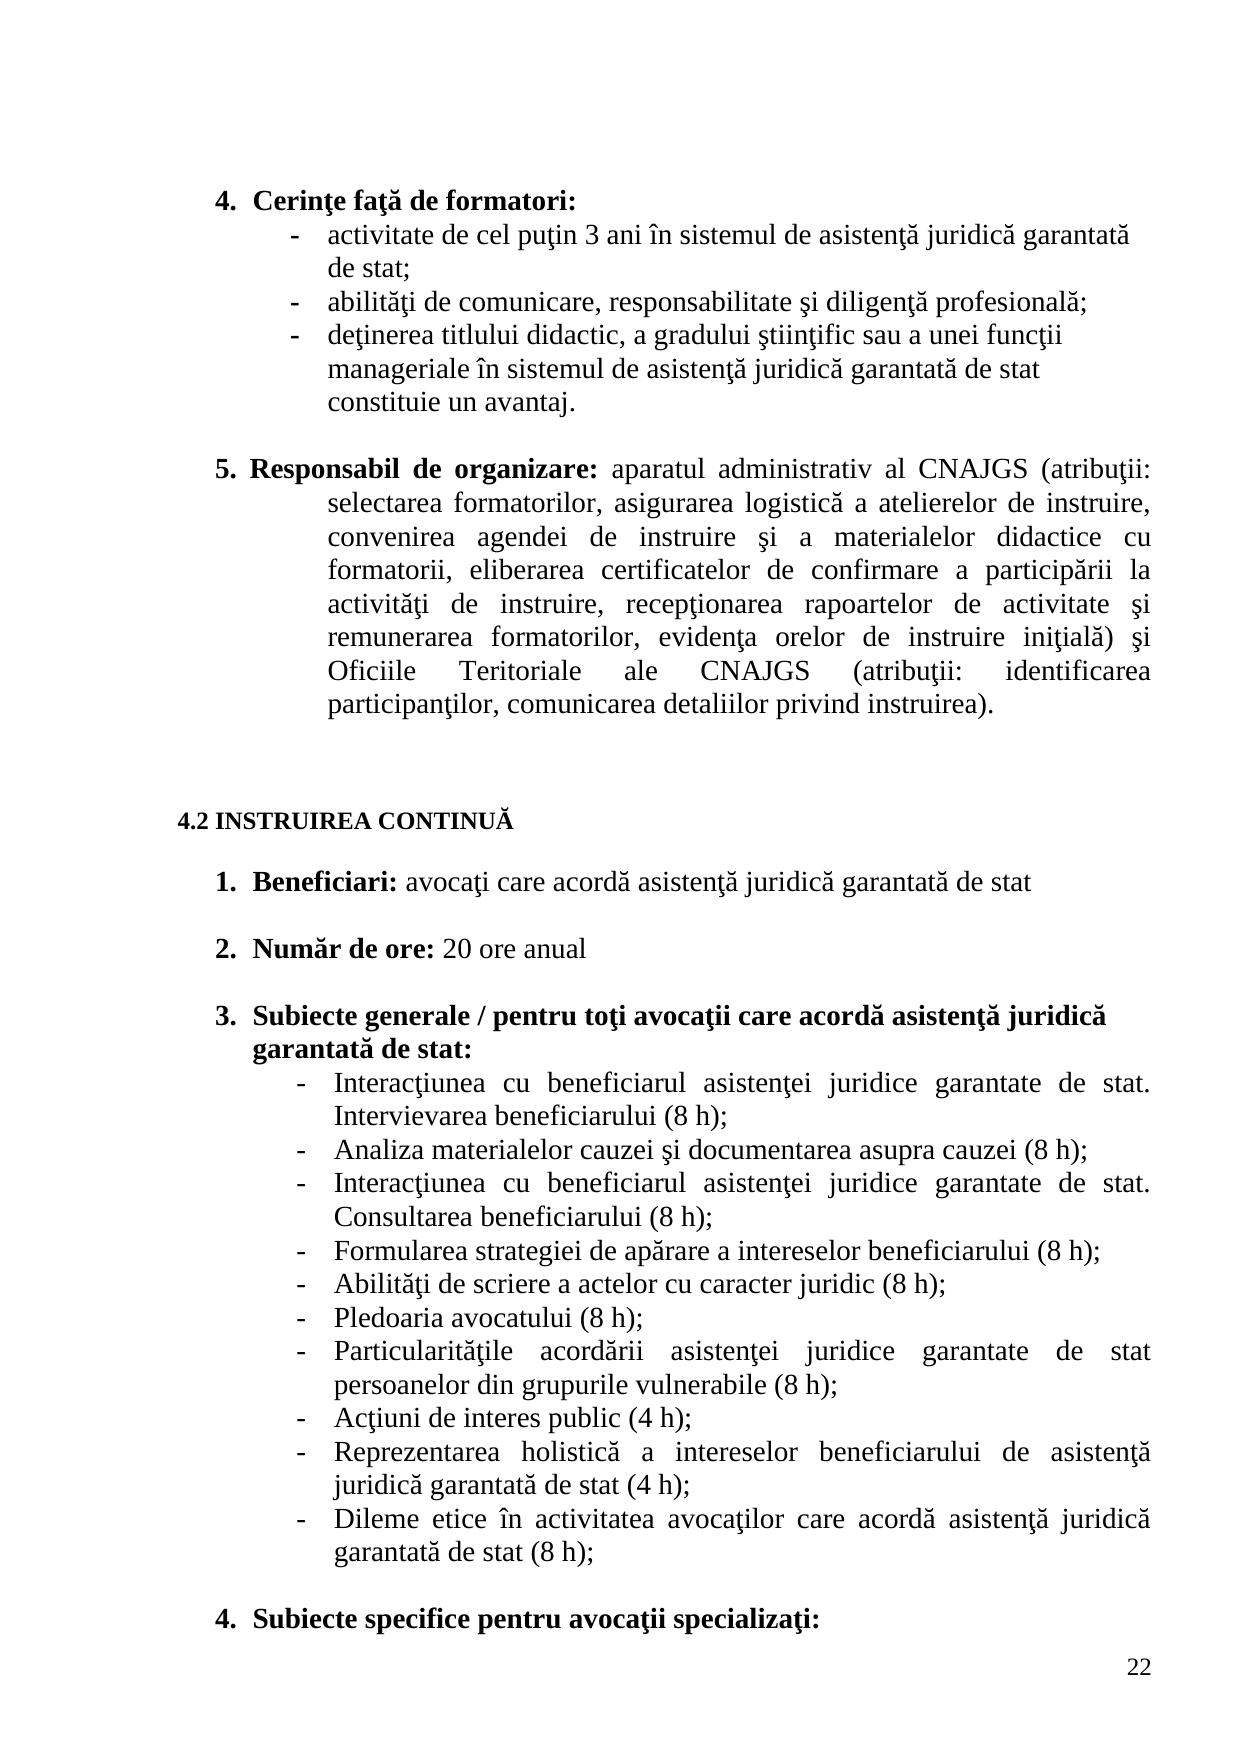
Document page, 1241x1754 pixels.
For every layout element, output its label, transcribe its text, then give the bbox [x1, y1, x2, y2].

list Analiza materialelor cauzei şi documentarea asupra cauzei (8 h); [296, 1132, 1152, 1166]
list Reprezentarea holistică a intereselor beneficiarului de asistenţă juridică garantată de stat (4 h); [296, 1434, 1152, 1501]
list activitate de cel puţin 3 ani în sistemul de asistenţă juridică garantată de stat; [290, 217, 1152, 284]
list Formularea strategiei de apărare a intereselor beneficiarului (8 h); [296, 1233, 1152, 1266]
list Interacţiunea cu beneficiarul asistenţei juridice garantate de stat. Consultarea beneficiarului (8 h); [296, 1166, 1152, 1233]
list Abilităţi de scriere a actelor cu caracter juridic (8 h); [296, 1266, 1152, 1300]
list abilităţi de comunicare, responsabilitate şi diligenţă profesională; [290, 284, 1152, 317]
text 4.2 INSTRUIREA CONTINUĂ [177, 806, 1152, 835]
text 5. Responsabil de organizare: aparatul administrativ al CNAJGS (atribuţii: selectarea formatorilor, asigurarea logistică a atelierelor de instruire, convenirea agendei de instruire şi a materialelor didactice cu formatorii, eliberarea certificatelor de confirmare a participării la activităţi de instruire, recepţionarea rapoartelor de activitate şi remunerarea formatorilor, evidenţa orelor de instruire iniţială) şi Oficiile Teritoriale ale CNAJGS (atribuţii: identificarea participanţilor, comunicarea detaliilor privind instruirea). [215, 452, 1152, 720]
list Acţiuni de interes public (4 h); [296, 1400, 1152, 1434]
list Subiecte generale / pentru toţi avocaţii care acordă asistenţă juridică garantată de stat: [215, 998, 1152, 1065]
list Subiecte specifice pentru avocaţii specializaţi: [215, 1602, 1152, 1635]
list Particularităţile acordării asistenţei juridice garantate de stat persoanelor din grupurile vulnerabile (8 h); [296, 1333, 1152, 1400]
list Dileme etice în activitatea avocaţilor care acordă asistenţă juridică garantată de stat (8 h); [296, 1501, 1152, 1568]
list deţinerea titlului didactic, a gradului ştiinţific sau a unei funcţii manageriale în sistemul de asistenţă juridică garantată de stat constituie un avantaj. [290, 317, 1152, 418]
list Cerinţe faţă de formatori: [215, 183, 1152, 217]
list Pledoaria avocatului (8 h); [296, 1300, 1152, 1333]
list Interacţiunea cu beneficiarul asistenţei juridice garantate de stat. Intervievarea beneficiarului (8 h); [296, 1065, 1152, 1132]
list Număr de ore: 20 ore anual [215, 931, 1152, 964]
list Beneficiari: avocaţi care acordă asistenţă juridică garantată de stat [215, 864, 1152, 897]
